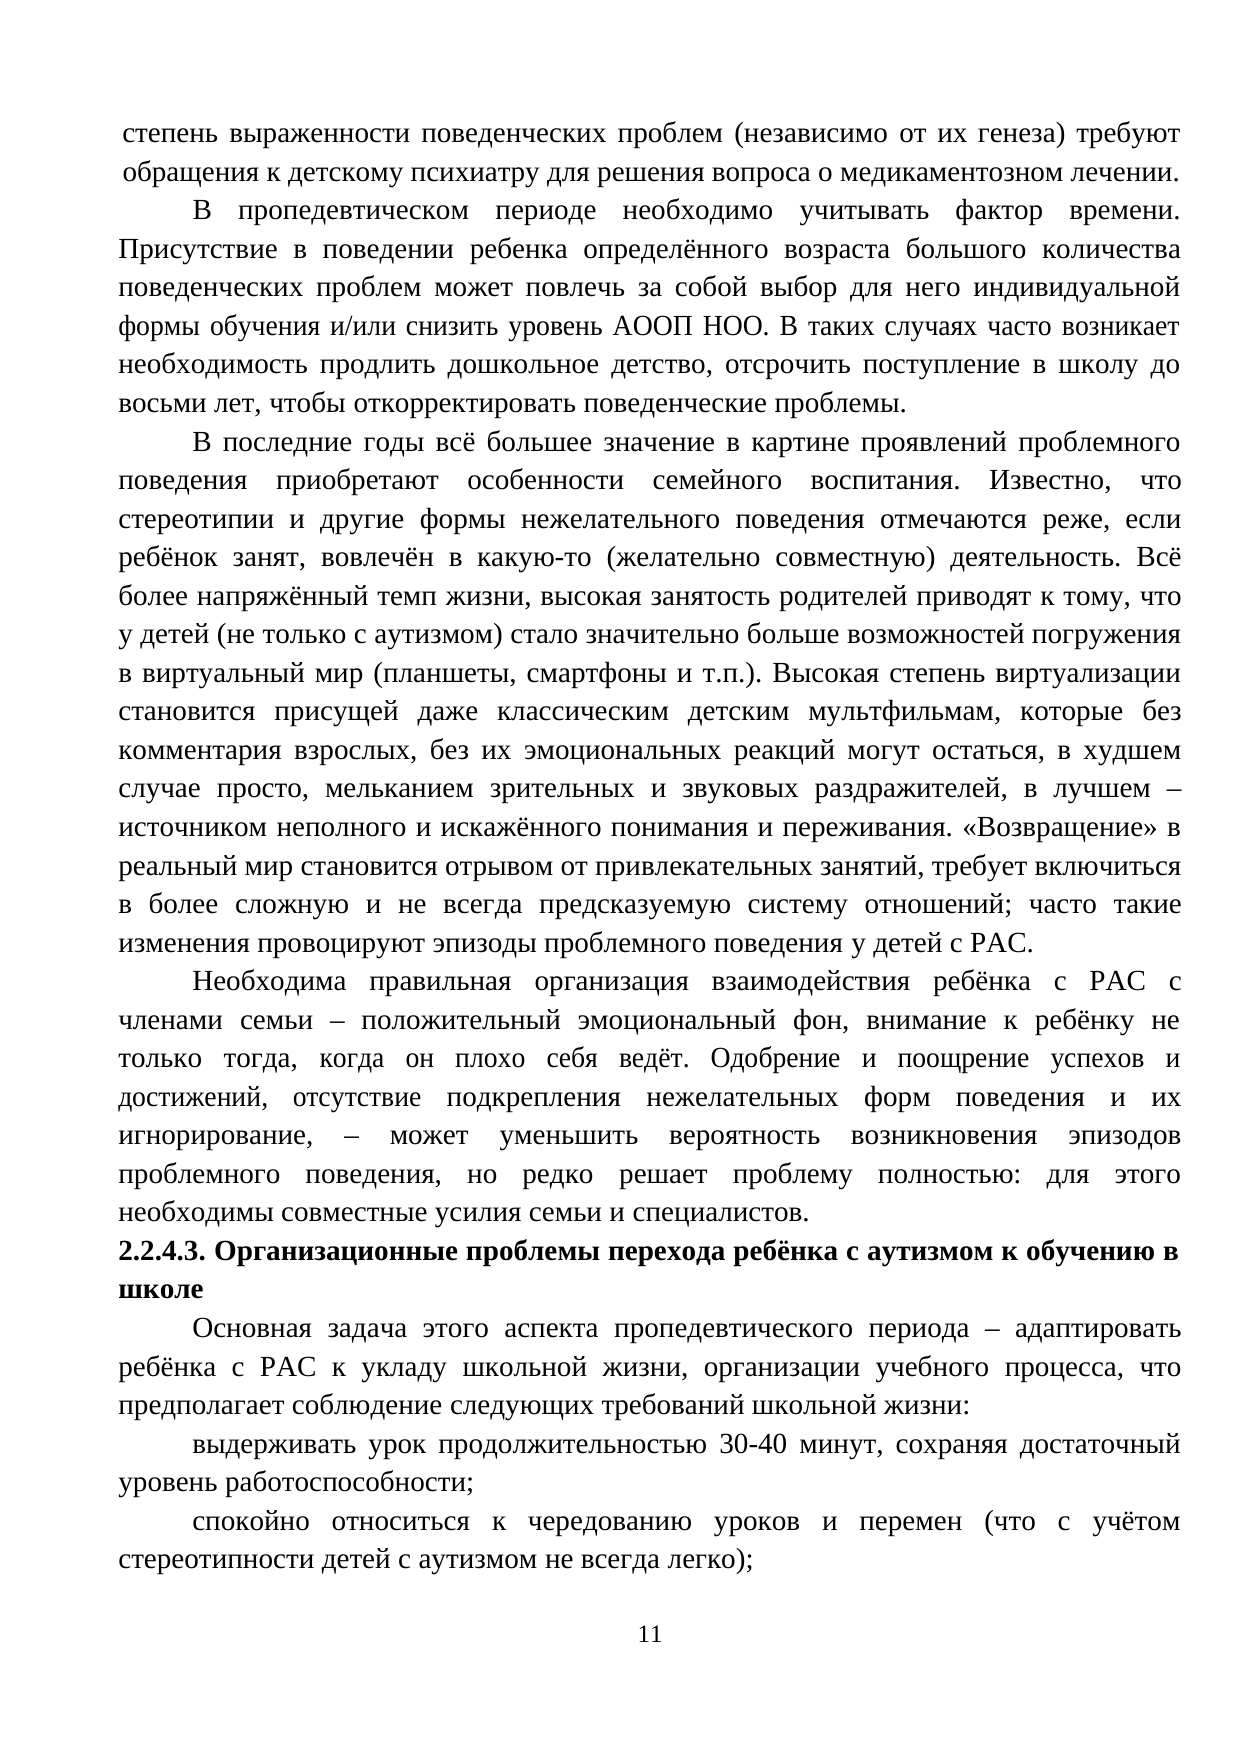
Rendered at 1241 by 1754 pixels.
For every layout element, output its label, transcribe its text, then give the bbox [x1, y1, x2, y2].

subtitle Организационные проблемы перехода ребёнка с аутизмом к обучению в школе [118, 1233, 1180, 1305]
text выдерживать урок продолжительностью 30-40 минут, сохраняя достаточный уровень работоспособности; [118, 1426, 1181, 1498]
text Необходима правильная организация взаимодействия ребёнка с РАС с членами семьи – положительный эмоциональный фон, внимание к ребёнку не только тогда, когда он плохо себя ведёт. Одобрение и поощрение успехов и достижений, отсутствие подкрепления нежелательных форм поведения и их игнорирование, – может уменьшить вероятность возникновения эпизодов проблемного поведения, но редко решает проблему полностью: для этого необходимы совместные усилия семьи и специалистов. [118, 963, 1181, 1228]
text Присутствие в поведении ребенка определённого возраста большого количества поведенческих проблем может повлечь за собой выбор для него индивидуальной формы обучения и/или снизить уровень АООП НОО. В таких случаях часто возникает необходимость продлить дошкольное детство, отсрочить поступление в школу до восьми лет, чтобы откорректировать поведенческие проблемы. [118, 231, 1181, 419]
text В последние годы всё большее значение в картине проявлений проблемного поведения приобретают особенности семейного воспитания. Известно, что стереотипии и другие формы нежелательного поведения отмечаются реже, если ребёнок занят, вовлечён в какую-то (желательно совместную) деятельность. Всё более напряжённый темп жизни, высокая занятость родителей приводят к тому, что у детей (не только с аутизмом) стало значительно больше возможностей погружения в виртуальный мир (планшеты, смартфоны и т.п.). Высокая степень виртуализации становится присущей даже классическим детским мультфильмам, которые без комментария взрослых, без их эмоциональных реакций могут остаться, в худшем случае просто, мельканием зрительных и звуковых раздражителей, в лучшем – источником неполного и искажённого понимания и переживания. «Возвращение» в реальный мир становится отрывом от привлекательных занятий, требует включиться в более сложную и не всегда предсказуемую систему отношений; часто такие изменения провоцируют эпизоды проблемного поведения у детей с РАС. [118, 424, 1182, 958]
text спокойно относиться к чередованию уроков и перемен (что с учётом стереотипности детей с аутизмом не всегда легко); [118, 1503, 1180, 1575]
text степень выраженности поведенческих проблем (независимо от их генеза) требуют обращения к детскому психиатру для решения вопроса о медикаментозном лечении. В пропедевтическом периоде необходимо учитывать фактор времени. [118, 115, 1180, 226]
text Основная задача этого аспекта пропедевтического периода – адаптировать ребёнка с РАС к укладу школьной жизни, организации учебного процесса, что предполагает соблюдение следующих требований школьной жизни: [118, 1310, 1181, 1421]
